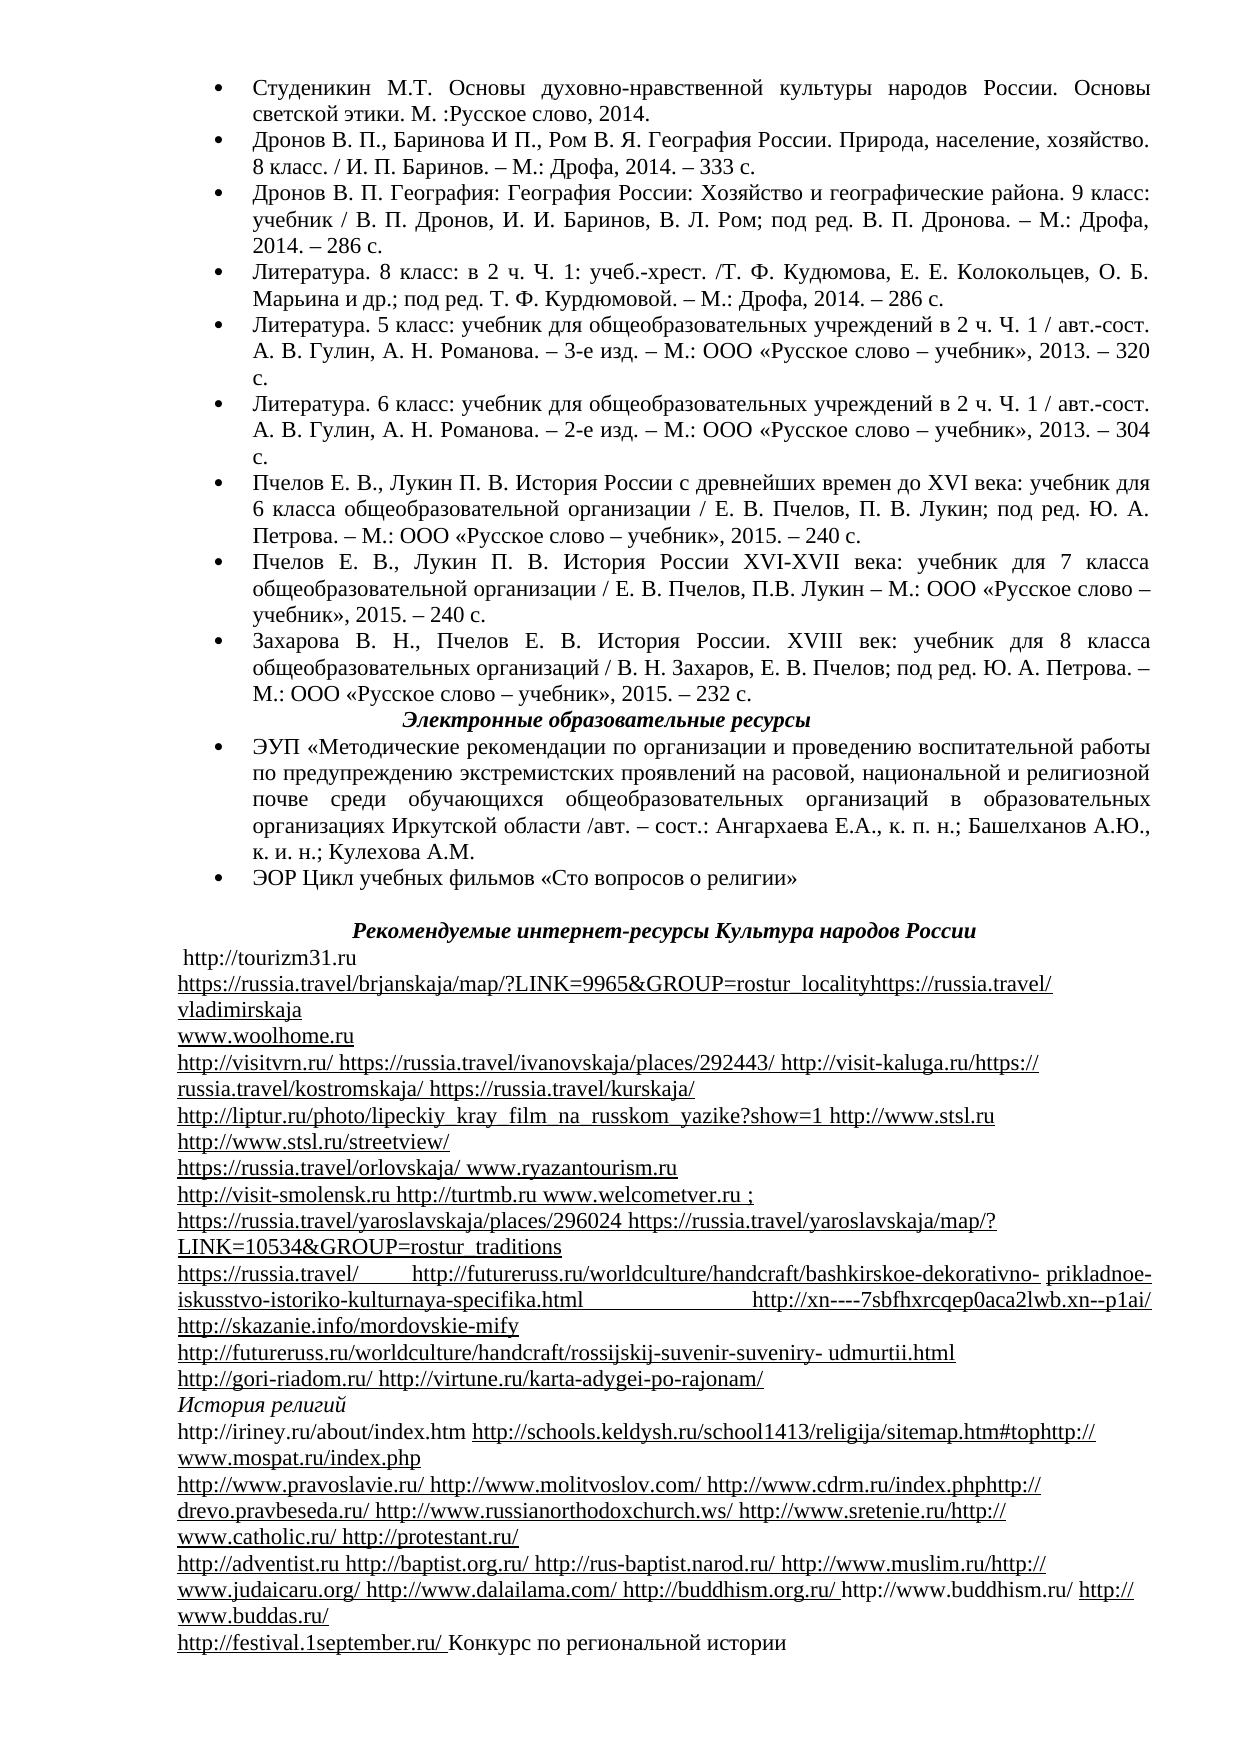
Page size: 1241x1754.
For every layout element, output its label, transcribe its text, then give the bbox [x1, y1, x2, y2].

list Студеникин М.Т. Основы духовно-нравственной культуры народов России. Основы светской этики. М. :Русское слово, 2014. [215, 74, 1152, 127]
text Электронные образовательные ресурсы [402, 706, 1152, 733]
text http://visit-smolensk.ru http://turtmb.ru www.welcometver.ru ; [177, 1181, 1152, 1207]
text http://www.stsl.ru/streetview/ [177, 1128, 1152, 1154]
list Пчелов Е. В., Лукин П. В. История России XVI-XVII века: учебник для 7 класса общеобразовательной организации / Е. В. Пчелов, П.В. Лукин – М.: ООО «Русское слово – учебник», 2015. – 240 с. [215, 548, 1152, 627]
text http://adventist.ru http://baptist.org.ru/ http://rus-baptist.narod.ru/ http://www.muslim.ru/http://www.judaicaru.org/ http://www.dalailama.com/ http://buddhism.org.ru/ http://www.buddhism.ru/ http://www.buddas.ru/ [177, 1550, 1152, 1629]
list ЭУП «Методические рекомендации по организации и проведению воспитательной работы по предупреждению экстремистских проявлений на расовой, национальной и религиозной почве среди обучающихся общеобразовательных организаций в образовательных организациях Иркутской области /авт. – сост.: Ангархаева Е.А., к. п. н.; Башелханов А.Ю., к. и. н.; Кулехова А.М. [215, 733, 1152, 864]
list Дронов В. П. География: География России: Хозяйство и географические района. 9 класс: учебник / В. П. Дронов, И. И. Баринов, В. Л. Ром; под ред. В. П. Дронова. ‒ М.: Дрофа, 2014. ‒ 286 с. [215, 179, 1152, 258]
list Литература. 8 класс: в 2 ч. Ч. 1: учеб.-хрест. /Т. Ф. Кудюмова, Е. Е. Колокольцев, О. Б. Марьина и др.; под ред. Т. Ф. Курдюмовой. – М.: Дрофа, 2014. – 286 с. [215, 258, 1152, 311]
text https://russia.travel/orlovskaja/ www.ryazantourism.ru [177, 1154, 1152, 1181]
text https://russia.travel/ http://futureruss.ru/worldculture/handcraft/bashkirskoe-dekorativno- prikladnoe-iskusstvo-istoriko-kulturnaya-specifika.html http://xn----7sbfhxrcqep0aca2lwb.xn--p1ai/ http://skazanie.info/mordovskie-mify [177, 1310, 1152, 1339]
list Захарова В. Н., Пчелов Е. В. История России. XVIII век: учебник для 8 класса общеобразовательных организаций / В. Н. Захаров, Е. В. Пчелов; под ред. Ю. А. Петрова. – М.: ООО «Русское слово – учебник», 2015. – 232 с. [215, 627, 1152, 706]
text http://festival.1september.ru/ Конкурс по региональной истории [177, 1629, 1152, 1655]
list ЭОР Цикл учебных фильмов «Сто вопросов о религии» [215, 864, 1152, 891]
list Дронов В. П., Баринова И П., Ром В. Я. География России. Природа, население, хозяйство. 8 класс. / И. П. Баринов. ‒ М.: Дрофа, 2014. ‒ 333 с. [215, 127, 1152, 179]
text http://futureruss.ru/worldculture/handcraft/rossijskij-suvenir-suveniry- udmurtii.html [177, 1339, 1152, 1365]
text www.woolhome.ru [177, 1023, 1152, 1049]
list Литература. 6 класс: учебник для общеобразовательных учреждений в 2 ч. Ч. 1 / авт.-сост. А. В. Гулин, А. Н. Романова. – 2-е изд. – М.: ООО «Русское слово – учебник», 2013. – 304 с. [215, 390, 1152, 469]
text http://gori-riadom.ru/ http://virtune.ru/karta-adygei-po-rajonam/ [177, 1365, 1152, 1392]
text История религий [177, 1392, 1152, 1418]
text http://iriney.ru/about/index.htm http://schools.keldysh.ru/school1413/religija/sitemap.htm#tophttp://www.mospat.ru/index.php [177, 1418, 1152, 1471]
text https://russia.travel/brjanskaja/map/?LINK=9965&GROUP=rostur_localityhttps://russia.travel/vladimirskaja [177, 970, 1152, 1023]
text https://russia.travel/ http://futureruss.ru/worldculture/handcraft/bashkirskoe-dekorativno- prikladnoe-iskusstvo-istoriko-kulturnaya-specifika.html http://xn----7sbfhxrcqep0aca2lwb.xn--p1ai/ http://skazanie.info/mordovskie-mify [177, 1260, 1152, 1309]
list Литература. 5 класс: учебник для общеобразовательных учреждений в 2 ч. Ч. 1 / авт.-сост. А. В. Гулин, А. Н. Романова. – 3-е изд. – М.: ООО «Русское слово – учебник», 2013. – 320 с. [215, 311, 1152, 390]
text http://tourizm31.ru [177, 943, 1152, 970]
text Рекомендуемые интернет-ресурсы Культура народов России [177, 917, 1152, 943]
text https://russia.travel/yaroslavskaja/places/296024 https://russia.travel/yaroslavskaja/map/?LINK=10534&GROUP=rostur_traditions [177, 1207, 1152, 1260]
text http://www.pravoslavie.ru/ http://www.molitvoslov.com/ http://www.cdrm.ru/index.phphttp://drevo.pravbeseda.ru/ http://www.russianorthodoxchurch.ws/ http://www.sretenie.ru/http://www.catholic.ru/ http://protestant.ru/ [177, 1471, 1152, 1550]
text http://visitvrn.ru/ https://russia.travel/ivanovskaja/places/292443/ http://visit-kaluga.ru/https://russia.travel/kostromskaja/ https://russia.travel/kurskaja/ [177, 1049, 1152, 1102]
list Пчелов Е. В., Лукин П. В. История России с древнейших времен до XVI века: учебник для 6 класса общеобразовательной организации / Е. В. Пчелов, П. В. Лукин; под ред. Ю. А. Петрова. – М.: ООО «Русское слово – учебник», 2015. – 240 с. [215, 469, 1152, 548]
text http://liptur.ru/photo/lipeckiy_kray_film_na_russkom_yazike?show=1 http://www.stsl.ru [177, 1102, 1152, 1128]
